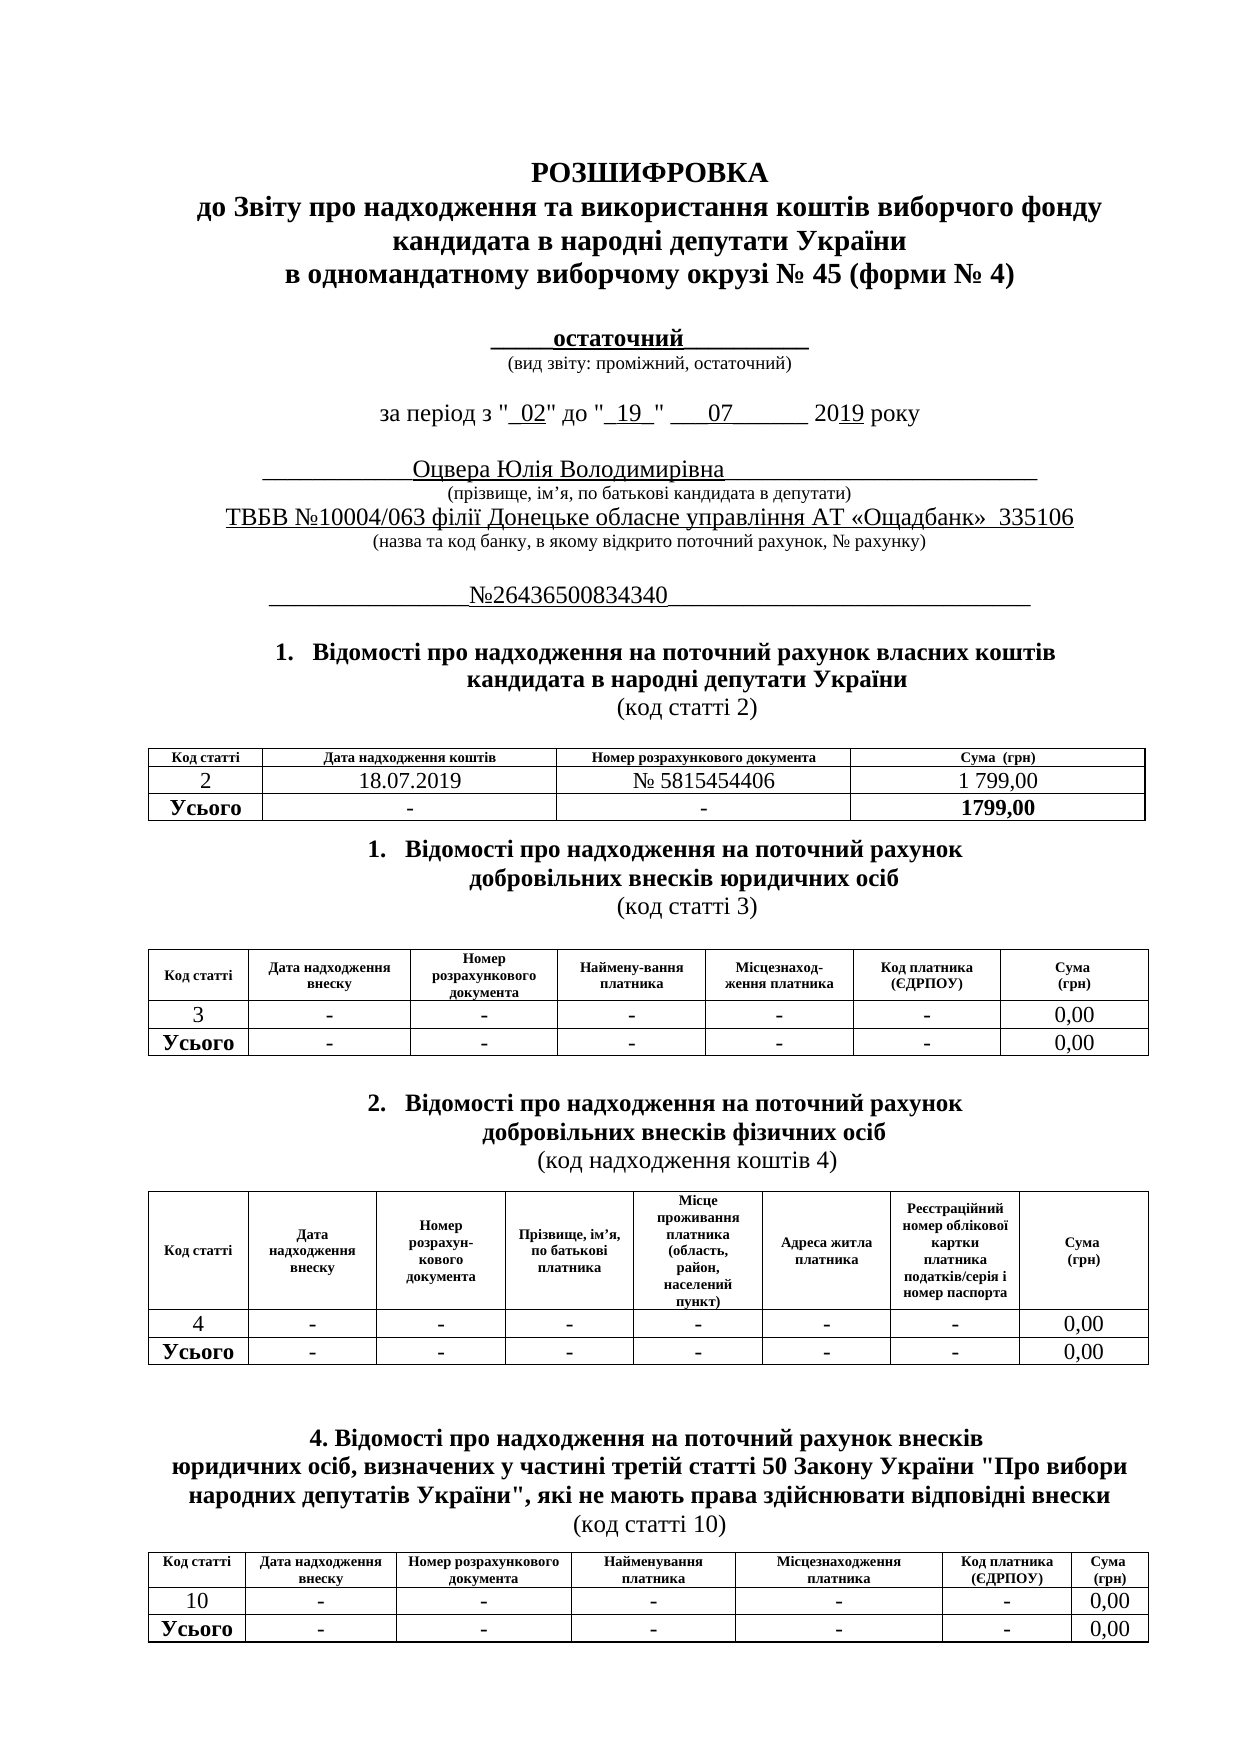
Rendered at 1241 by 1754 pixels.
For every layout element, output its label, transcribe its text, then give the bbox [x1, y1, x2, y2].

table_header Місцезнаход-ження платника [706, 950, 853, 1000]
table_header Номер розрахункового документа [557, 749, 850, 766]
table_cell - [706, 1029, 853, 1055]
table_cell - [246, 1588, 396, 1614]
text ____________Оцвера Юлія Володимирівна_________________________ (прізвище, ім’я, по батькові кандидата в депутати) ТВБВ №10004/063 філії Донецьке обласне управління АТ «Ощадбанк» 335106 (назва та код банку, в якому відкрито поточний рахунок, № рахунку) [148, 456, 1152, 551]
table_cell 0,00 [1001, 1001, 1148, 1028]
table_header Код платника (ЄДРПОУ) [943, 1553, 1071, 1587]
table_header Сума (грн) [1020, 1192, 1148, 1309]
table_cell - [377, 1310, 505, 1337]
table_header Адреса житла платника [763, 1192, 890, 1309]
table_cell 0,00 [1001, 1029, 1148, 1055]
table_cell - [634, 1338, 762, 1364]
table_header Дата надходження внеску [249, 1192, 376, 1309]
table_header Номер розрахункового документа [397, 1553, 571, 1587]
table_header Сума (грн) [851, 749, 1144, 766]
table_cell 3 [149, 1001, 248, 1028]
table_cell - [891, 1310, 1019, 1337]
table_cell Усього [149, 794, 262, 820]
table_header Код статті [149, 950, 248, 1000]
list Відомості про надходження на поточний рахунок добровільних внесків фізичних осіб (код надходження коштів 4) [185, 1088, 1152, 1174]
table_cell 0,00 [1020, 1310, 1148, 1337]
table_cell - [854, 1029, 1000, 1055]
table_header Прізвище, ім’я, по батькові платника [506, 1192, 633, 1309]
table_header Номер розрахун-кового документа [377, 1192, 505, 1309]
table_cell Усього [149, 1029, 248, 1055]
table_cell - [249, 1001, 410, 1028]
table_cell - [736, 1588, 942, 1614]
table_cell - [891, 1338, 1019, 1364]
table_cell - [263, 794, 556, 820]
table_header Код статті [149, 749, 262, 766]
table_header Наймену-вання платника [558, 950, 705, 1000]
table_cell - [249, 1338, 376, 1364]
table_cell 18.07.2019 [263, 767, 556, 793]
table_cell 4 [149, 1310, 248, 1337]
table_header Код платника (ЄДРПОУ) [854, 950, 1000, 1000]
table_cell 0,00 [1072, 1615, 1148, 1641]
list Відомості про надходження на поточний рахунок власних коштів кандидата в народні депутати України (код статті 2) [185, 638, 1152, 721]
text ________________№26436500834340_____________________________ [148, 581, 1152, 609]
table_header Реєстраційний номер облікової картки платника податків/серія і номер паспорта [891, 1192, 1019, 1309]
table_cell 1799,00 [851, 794, 1144, 820]
table_header Сума (грн) [1072, 1553, 1148, 1587]
table_header Місце проживання платника (область, район, населений пункт) [634, 1192, 762, 1309]
table_cell - [634, 1310, 762, 1337]
list Відомості про надходження на поточний рахунок добровільних внесків юридичних осіб (код статті 3) [185, 834, 1152, 920]
table_cell - [377, 1338, 505, 1364]
table_cell - [506, 1338, 633, 1364]
table_cell - [706, 1001, 853, 1028]
text (код статті 10) [148, 1509, 1152, 1538]
table_cell - [763, 1338, 890, 1364]
table_cell - [557, 794, 850, 820]
table_cell - [506, 1310, 633, 1337]
table_cell - [854, 1001, 1000, 1028]
table_cell - [736, 1615, 942, 1641]
table_cell - [249, 1029, 410, 1055]
table_cell - [249, 1310, 376, 1337]
text за період з "_02" до "_19_" ___07______ 2019 року [148, 374, 1152, 426]
table_cell - [572, 1588, 735, 1614]
text _____остаточний__________ [148, 323, 1152, 352]
table_cell - [572, 1615, 735, 1641]
table_header Код статті [149, 1553, 245, 1587]
table_cell - [411, 1029, 557, 1055]
table_header Номер розрахункового документа [411, 950, 557, 1000]
table_header Дата надходження внеску [246, 1553, 396, 1587]
table_cell 2 [149, 767, 262, 793]
table_cell Усього [149, 1615, 245, 1641]
text РОЗШИФРОВКА до Звіту про надходження та використання коштів виборчого фонду кандидата в народні депутати України в одномандатному виборчому окрузі № 45 (форми № 4) [148, 156, 1152, 290]
table_cell № 5815454406 [557, 767, 850, 793]
table_cell - [558, 1029, 705, 1055]
table_header Код статті [149, 1192, 248, 1309]
table_header Дата надходження внеску [249, 950, 410, 1000]
table_cell 10 [149, 1588, 245, 1614]
table_cell 1 799,00 [851, 767, 1144, 793]
table_cell 0,00 [1072, 1588, 1148, 1614]
table_cell - [943, 1588, 1071, 1614]
text 4. Відомості про надходження на поточний рахунок внесків юридичних осіб, визначених у частині третій статті 50 Закону України "Про вибори народних депутатів України", які не мають права здійснювати відповідні внески [148, 1423, 1152, 1509]
table_cell - [246, 1615, 396, 1641]
table_cell - [943, 1615, 1071, 1641]
table_cell - [763, 1310, 890, 1337]
table_cell - [397, 1615, 571, 1641]
table_header Сума (грн) [1001, 950, 1148, 1000]
table_cell - [411, 1001, 557, 1028]
table_cell 0,00 [1020, 1338, 1148, 1364]
table_cell - [558, 1001, 705, 1028]
text (вид звіту: проміжний, остаточний) [148, 352, 1152, 374]
table_header Найменування платника [572, 1553, 735, 1587]
table_header Місцезнаходження платника [736, 1553, 942, 1587]
table_header Дата надходження коштів [263, 749, 556, 766]
table_cell Усього [149, 1338, 248, 1364]
table_cell - [397, 1588, 571, 1614]
